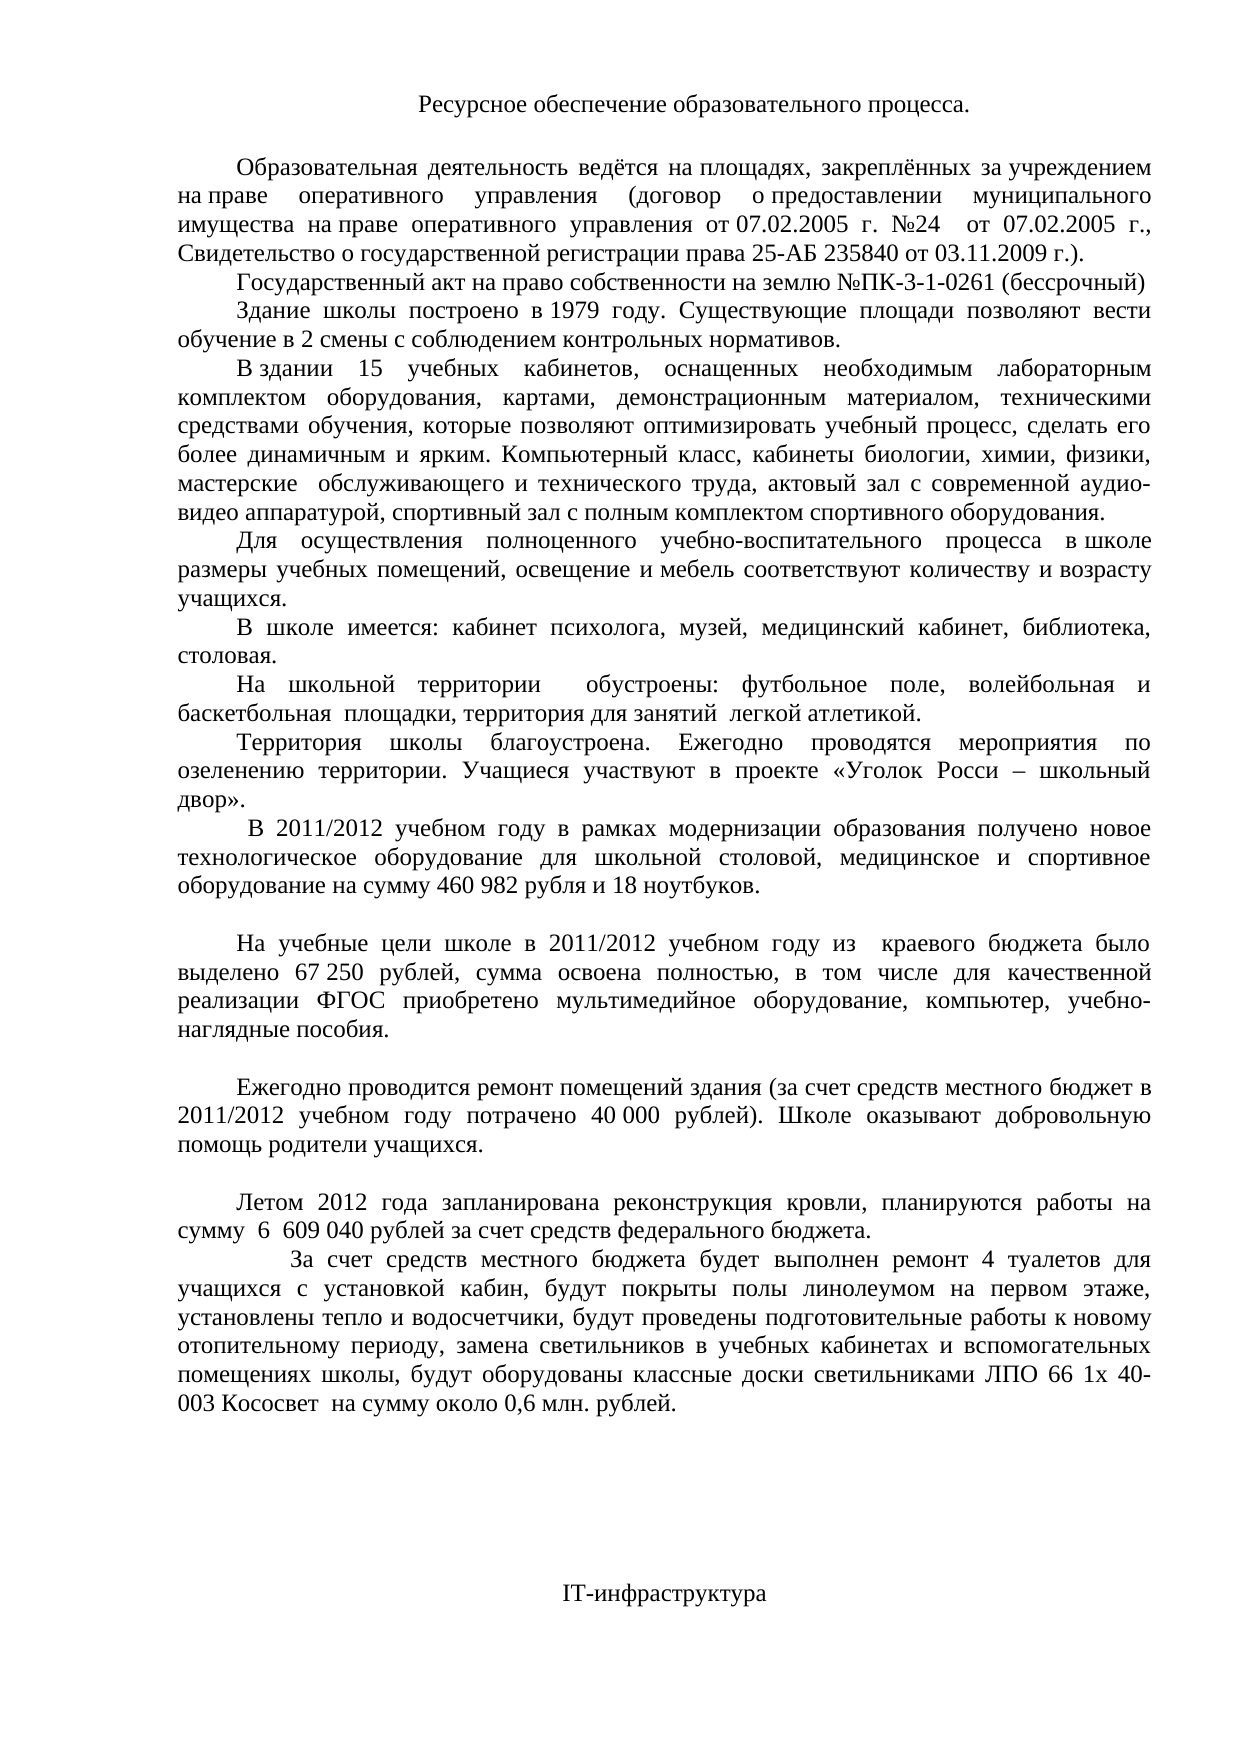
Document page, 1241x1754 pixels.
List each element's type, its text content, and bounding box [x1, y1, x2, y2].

text В 2011/2012 учебном году в рамках модернизации образования получено новое технологическое оборудование для школьной столовой, медицинское и спортивное оборудование на сумму 460 982 рубля и 18 ноутбуков. [177, 813, 1152, 899]
text В здании 15 учебных кабинетов, оснащенных необходимым лабораторным комплектом оборудования, картами, демонстрационным материалом, техническими средствами обучения, которые позволяют оптимизировать учебный процесс, сделать его более динамичным и ярким. Компьютерный класс, кабинеты биологии, химии, физики, мастерские обслуживающего и технического труда, актовый зал с современной аудио-видео аппаратурой, спортивный зал с полным комплектом спортивного оборудования. [177, 353, 1152, 526]
text Образовательная деятельность ведётся на площадях, закреплённых за учреждением на праве оперативного управления (договор о предоставлении муниципального имущества на праве оперативного управления от 07.02.2005 г. №24 от 07.02.2005 г., Свидетельство о государственной регистрации права 25-АБ 235840 от 03.11.2009 г.). [177, 152, 1152, 267]
text Летом 2012 года запланирована реконструкция кровли, планируются работы на сумму 6 609 040 рублей за счет средств федерального бюджета. [177, 1187, 1152, 1244]
text На учебные цели школе в 2011/2012 учебном году из краевого бюджета было выделено 67 250 рублей, сумма освоена полностью, в том числе для качественной реализации ФГОС приобретено мультимедийное оборудование, компьютер, учебно-наглядные пособия. [177, 928, 1152, 1043]
text Здание школы построено в 1979 году. Существующие площади позволяют вести обучение в 2 смены с соблюдением контрольных нормативов. [177, 296, 1152, 353]
text За счет средств местного бюджета будет выполнен ремонт 4 туалетов для учащихся с установкой кабин, будут покрыты полы линолеумом на первом этаже, установлены тепло и водосчетчики, будут проведены подготовительные работы к новому отопительному периоду, замена светильников в учебных кабинетах и вспомогательных помещениях школы, будут оборудованы классные доски светильниками ЛПО 66 1х 40-003 Кососвет на сумму около 0,6 млн. рублей. [177, 1244, 1152, 1417]
text IT-инфраструктура [177, 1578, 1152, 1607]
text Государственный акт на право собственности на землю №ПК-3-1-0261 (бессрочный) [177, 267, 1152, 296]
text Территория школы благоустроена. Ежегодно проводятся мероприятия по озеленению территории. Учащиеся участвуют в проекте «Уголок Росси – школьный двор». [177, 727, 1152, 813]
text На школьной территории обустроены: футбольное поле, волейбольная и баскетбольная площадки, территория для занятий легкой атлетикой. [177, 669, 1152, 727]
text В школе имеется: кабинет психолога, музей, медицинский кабинет, библиотека, столовая. [177, 612, 1152, 669]
text Для осуществления полноценного учебно-воспитательного процесса в школе размеры учебных помещений, освещение и мебель соответствуют количеству и возрасту учащихся. [177, 526, 1152, 612]
text Ресурсное обеспечение образовательного процесса. [177, 89, 1152, 117]
text Ежегодно проводится ремонт помещений здания (за счет средств местного бюджет в 2011/2012 учебном году потрачено 40 000 рублей). Школе оказывают добровольную помощь родители учащихся. [177, 1072, 1152, 1158]
